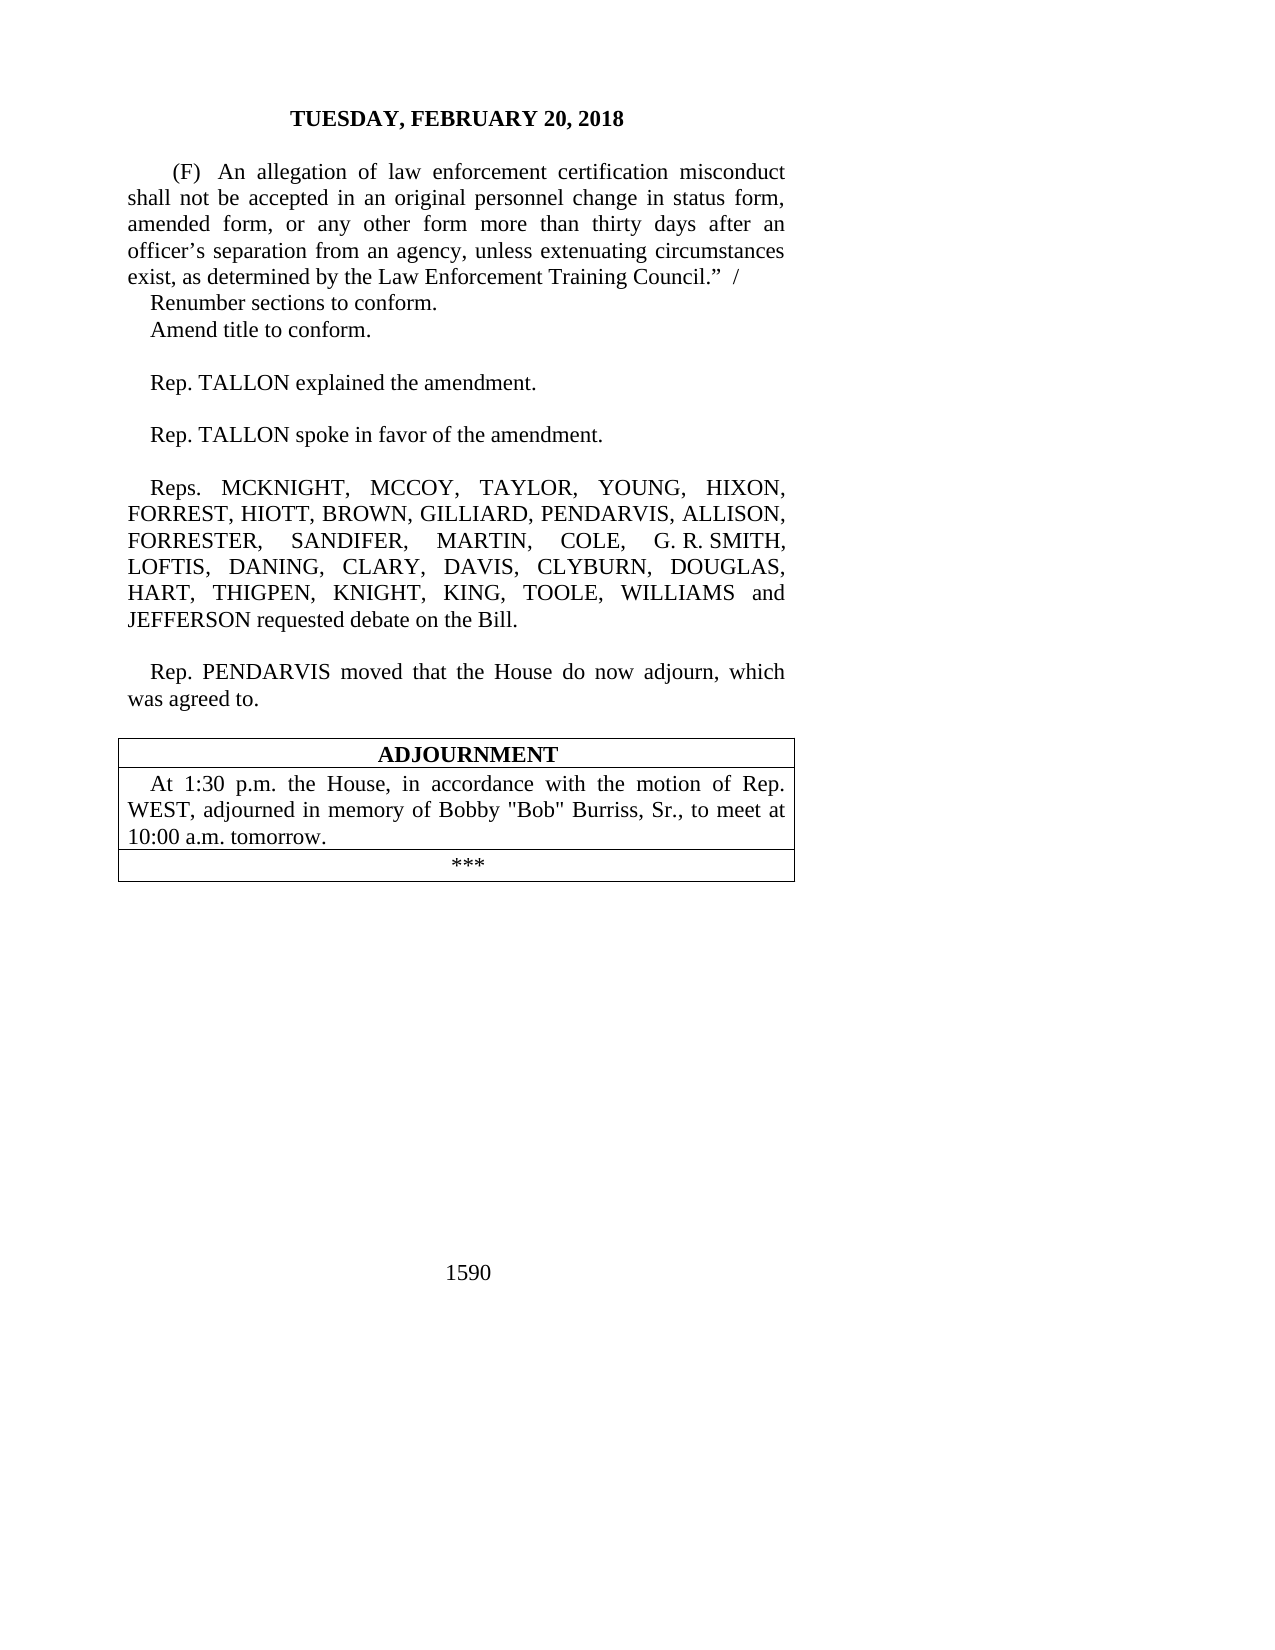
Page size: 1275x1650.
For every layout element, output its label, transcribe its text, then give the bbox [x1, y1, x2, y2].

text ADJOURNMENT [119, 739, 794, 767]
text Reps. MCKNIGHT, MCCOY, TAYLOR, YOUNG, HIXON, FORREST, HIOTT, BROWN, GILLIARD, PENDARVIS, ALLISON, FORRESTER, SANDIFER, MARTIN, COLE, G. R. SMITH, LOFTIS, DANING, CLARY, DAVIS, CLYBURN, DOUGLAS, HART, THIGPEN, KNIGHT, KING, TOOLE, WILLIAMS and JEFFERSON requested debate on the Bill. [127, 474, 786, 632]
text Rep. PENDARVIS moved that the House do now adjourn, which was agreed to. [127, 658, 786, 711]
text Rep. TALLON spoke in favor of the amendment. [127, 421, 786, 448]
text (F) An allegation of law enforcement certification misconduct shall not be accepted in an original personnel change in status form, amended form, or any other form more than thirty days after an officer’s separation from an agency, unless extenuating circumstances exist, as determined by the Law Enforcement Training Council.” / [127, 158, 786, 289]
text Renumber sections to conform. [127, 289, 786, 316]
text Rep. TALLON explained the amendment. [127, 368, 786, 395]
text At 1:30 p.m. the House, in accordance with the motion of Rep. WEST, adjourned in memory of Bobby "Bob" Burriss, Sr., to meet at 10:00 a.m. tomorrow. [119, 768, 794, 849]
text Amend title to conform. [127, 316, 786, 342]
text *** [119, 850, 794, 881]
